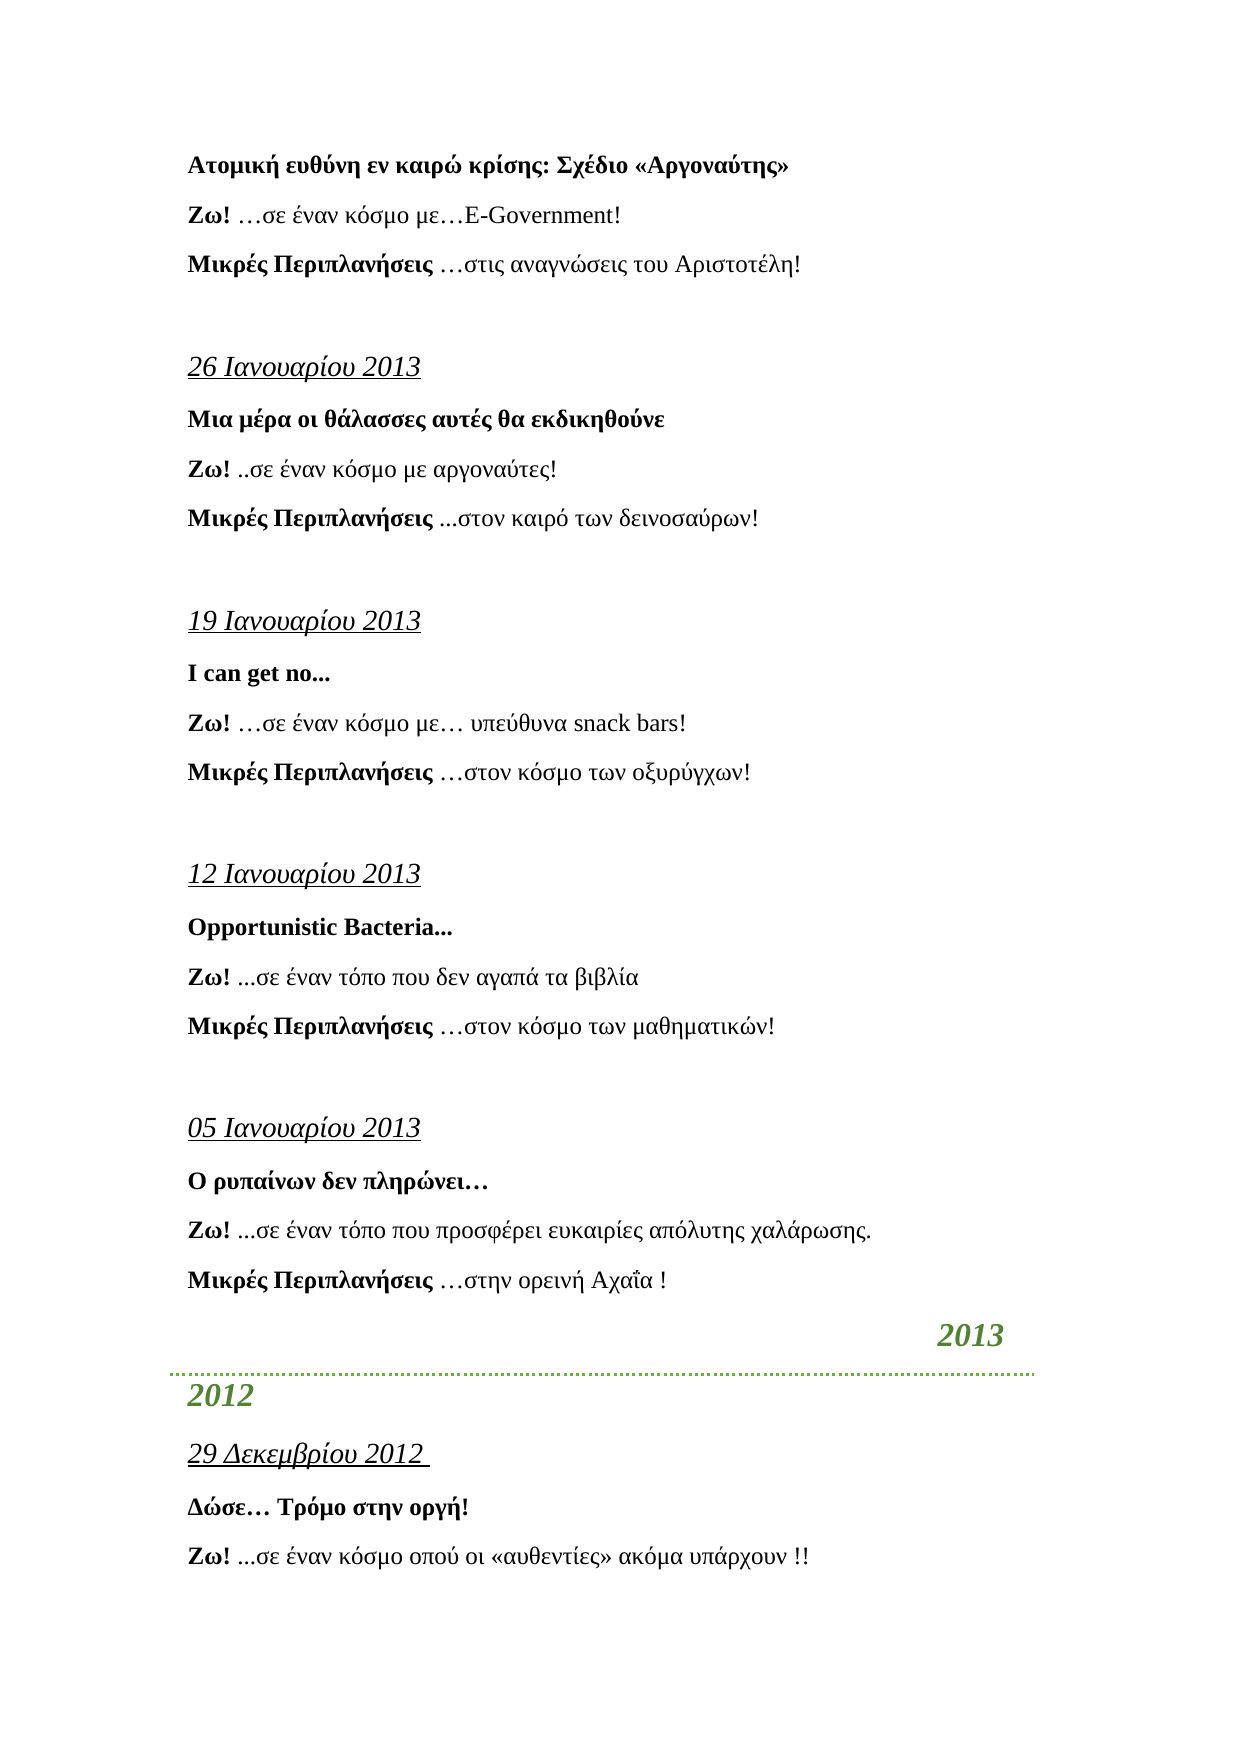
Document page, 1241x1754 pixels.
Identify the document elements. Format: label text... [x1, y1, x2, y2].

text 2012 [187, 1376, 1053, 1414]
text Μικρές Περιπλανήσεις ...στον καιρό των δεινοσαύρων! [187, 503, 1053, 532]
text Μια μέρα οι θάλασσες αυτές θα εκδικηθούνε [187, 404, 1053, 433]
text Opportunistic Bacteria... [187, 912, 1053, 941]
text Μικρές Περιπλανήσεις …στην ορεινή Αχαΐα ! [187, 1265, 1053, 1294]
text Μικρές Περιπλανήσεις …στον κόσμο των μαθηματικών! [187, 1011, 1053, 1040]
text 12 Ιανουαρίου 2013 [187, 857, 1053, 890]
text 29 Δεκεμβρίου 2012 [187, 1436, 1053, 1470]
text 2013 [937, 1315, 1053, 1353]
text Ατομική ευθύνη εν καιρώ κρίσης: Σχέδιο «Αργοναύτης» [187, 150, 1053, 179]
text Δώσε… Τρόμο στην οργή! [187, 1492, 1053, 1520]
text I can get no... [187, 658, 1053, 687]
text 19 Ιανουαρίου 2013 [187, 603, 1053, 636]
text Μικρές Περιπλανήσεις …στις αναγνώσεις του Αριστοτέλη! [187, 249, 1053, 278]
text Ζω! …σε έναν κόσμο με… υπεύθυνα snack bars! [187, 708, 1053, 736]
text Ζω! …σε έναν κόσμο με…E-Government! [187, 200, 1053, 228]
text Μικρές Περιπλανήσεις …στον κόσμο των οξυρύγχων! [187, 757, 1053, 786]
text Ζω! ...σε έναν τόπο που προσφέρει ευκαιρίες απόλυτης χαλάρωσης. [187, 1216, 1053, 1244]
text 26 Ιανουαρίου 2013 [187, 349, 1053, 382]
text Ζω! ...σε έναν τόπο που δεν αγαπά τα βιβλία [187, 962, 1053, 990]
text Ζω! ...σε έναν κόσμο οπού οι «αυθεντίες» ακόμα υπάρχουν !! [187, 1541, 1053, 1570]
text Ο ρυπαίνων δεν πληρώνει… [187, 1166, 1053, 1194]
text 05 Ιανουαρίου 2013 [187, 1111, 1053, 1144]
text Ζω! ..σε έναν κόσμο με αργοναύτες! [187, 454, 1053, 482]
